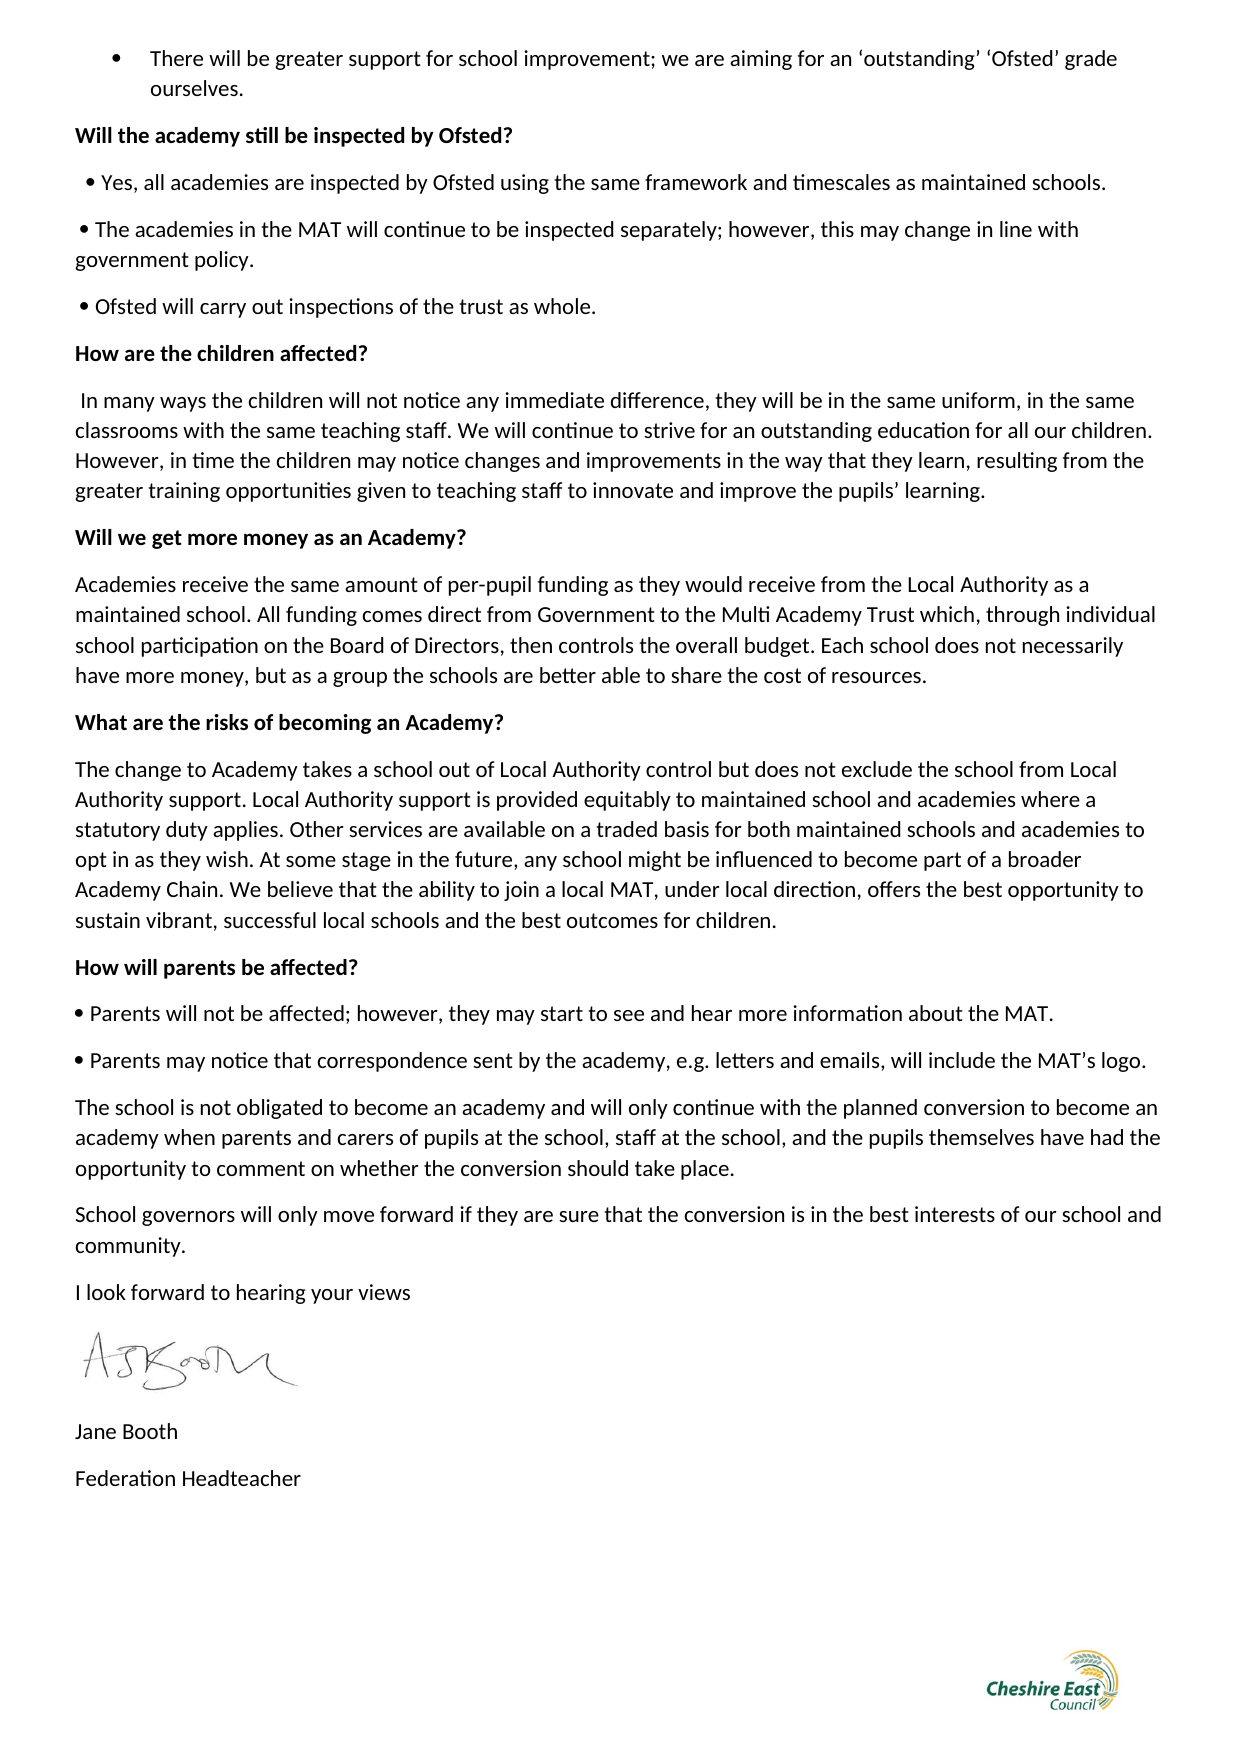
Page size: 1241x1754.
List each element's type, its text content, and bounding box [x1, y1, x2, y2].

text In many ways the children will not notice any immediate difference, they will be in the same uniform, in the same classrooms with the same teaching staff. We will continue to strive for an outstanding education for all our children. However, in time the children may notice changes and improvements in the way that they learn, resulting from the greater training opportunities given to teaching staff to innovate and improve the pupils’ learning. [75, 386, 1165, 505]
text  Parents may notice that correspondence sent by the academy, e.g. letters and emails, will include the MAT’s logo. [75, 1046, 1165, 1074]
text Academies receive the same amount of per-pupil funding as they would receive from the Local Authority as a maintained school. All funding comes direct from Government to the Multi Academy Trust which, through individual school participation on the Board of Directors, then controls the overall budget. Each school does not necessarily have more money, but as a group the schools are better able to share the cost of resources. [75, 570, 1165, 689]
text Jane Booth [75, 1417, 1165, 1446]
picture [973, 1636, 1131, 1723]
text How will parents be affected? [75, 953, 1165, 981]
text The school is not obligated to become an academy and will only continue with the planned conversion to become an academy when parents and carers of pupils at the school, staff at the school, and the pupils themselves have had the opportunity to comment on whether the conversion should take place. [75, 1093, 1165, 1182]
text  Ofsted will carry out inspections of the trust as whole. [75, 292, 1165, 320]
text  Parents will not be affected; however, they may start to see and hear more information about the MAT. [75, 999, 1165, 1028]
text What are the risks of becoming an Academy? [75, 708, 1165, 736]
list There will be greater support for school improvement; we are aiming for an ‘outstanding’ ‘Ofsted’ grade ourselves. [112, 44, 1165, 103]
text How are the children affected? [75, 339, 1165, 367]
text I look forward to hearing your views [75, 1278, 1165, 1306]
text  The academies in the MAT will continue to be inspected separately; however, this may change in line with government policy. [75, 215, 1165, 273]
text The change to Academy takes a school out of Local Authority control but does not exclude the school from Local Authority support. Local Authority support is provided equitably to maintained school and academies where a statutory duty applies. Other services are available on a traded basis for both maintained schools and academies to opt in as they wish. At some stage in the future, any school might be influenced to become part of a broader Academy Chain. We believe that the ability to join a local MAT, under local direction, offers the best opportunity to sustain vibrant, successful local schools and the best outcomes for children. [75, 755, 1165, 934]
text Will the academy still be inspected by Ofsted? [75, 121, 1165, 149]
text  Yes, all academies are inspected by Ofsted using the same framework and timescales as maintained schools. [75, 168, 1165, 196]
text Will we get more money as an Academy? [75, 523, 1165, 552]
text Federation Headteacher [75, 1464, 1165, 1492]
text School governors will only move forward if they are sure that the conversion is in the best interests of our school and community. [75, 1201, 1165, 1259]
